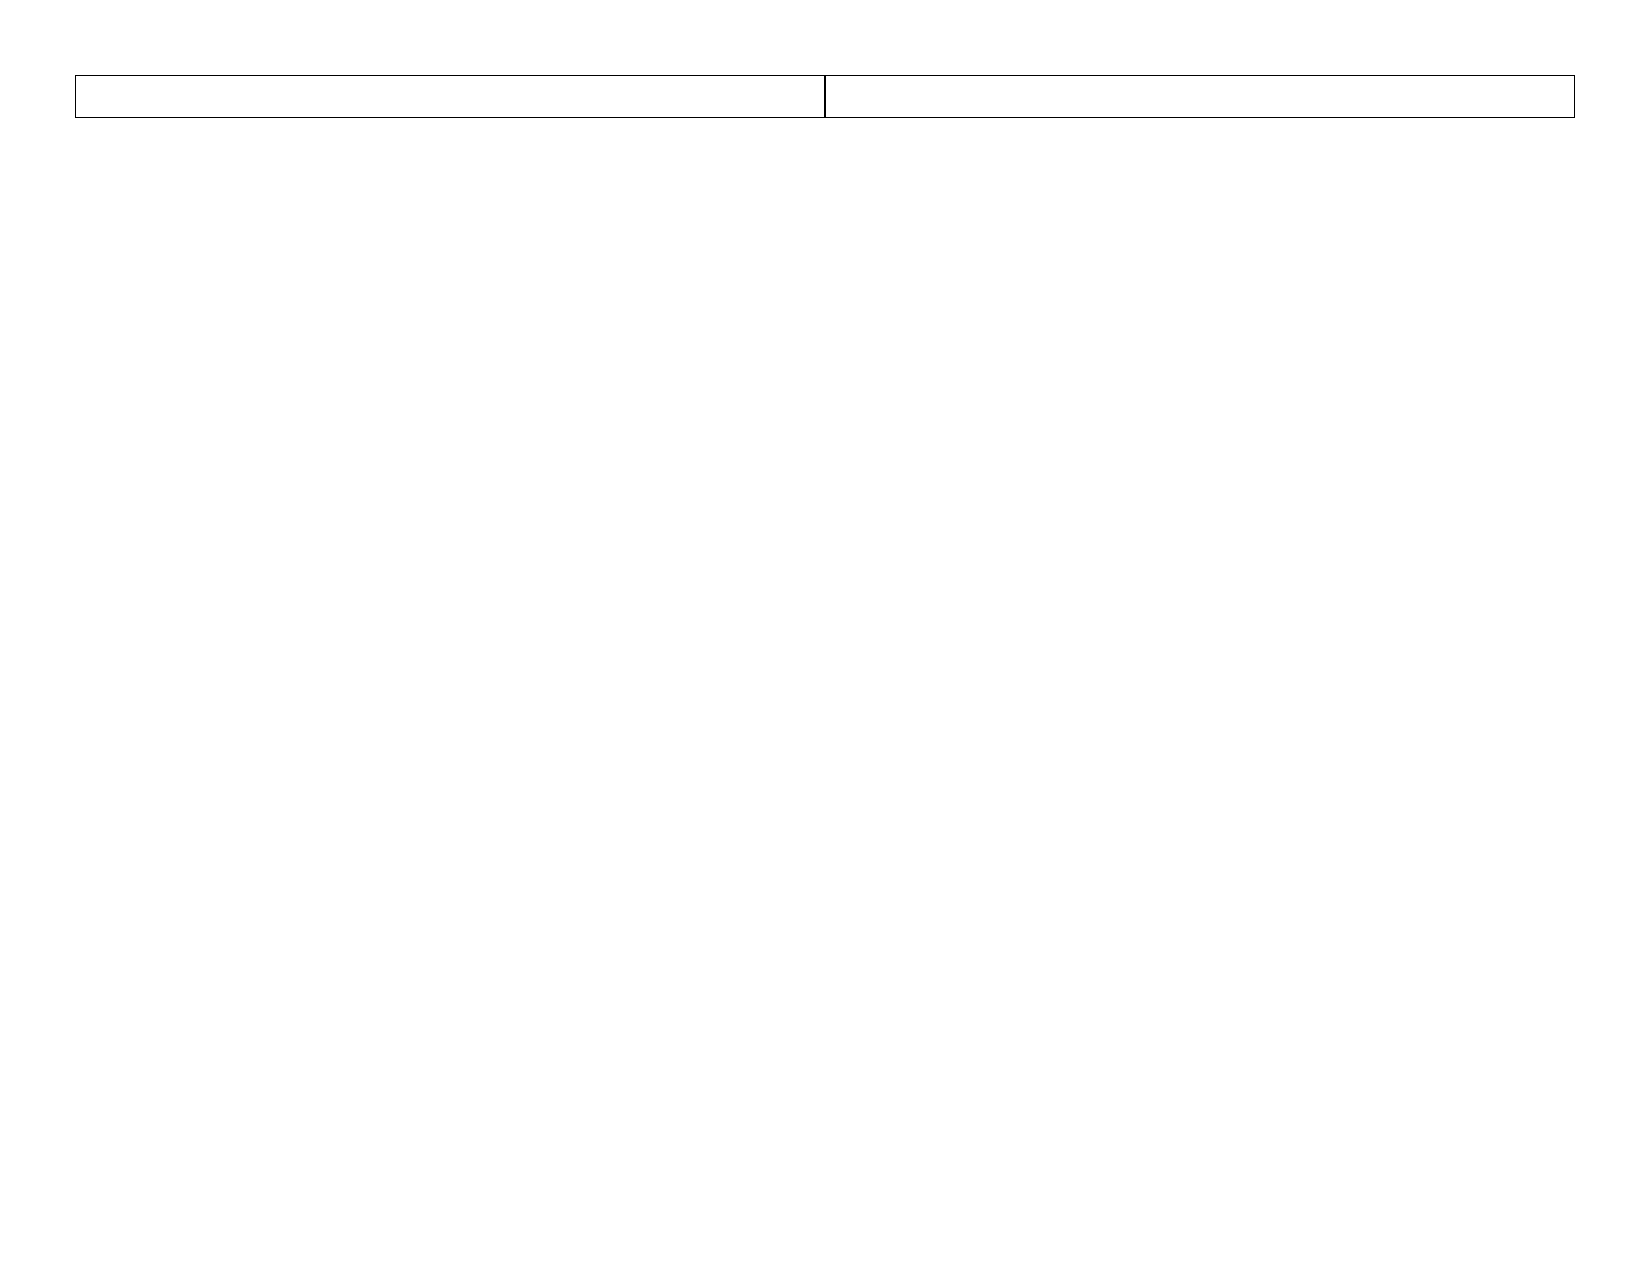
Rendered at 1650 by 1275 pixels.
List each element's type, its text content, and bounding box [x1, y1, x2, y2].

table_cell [76, 76, 824, 117]
table_cell 20 [826, 76, 1574, 117]
